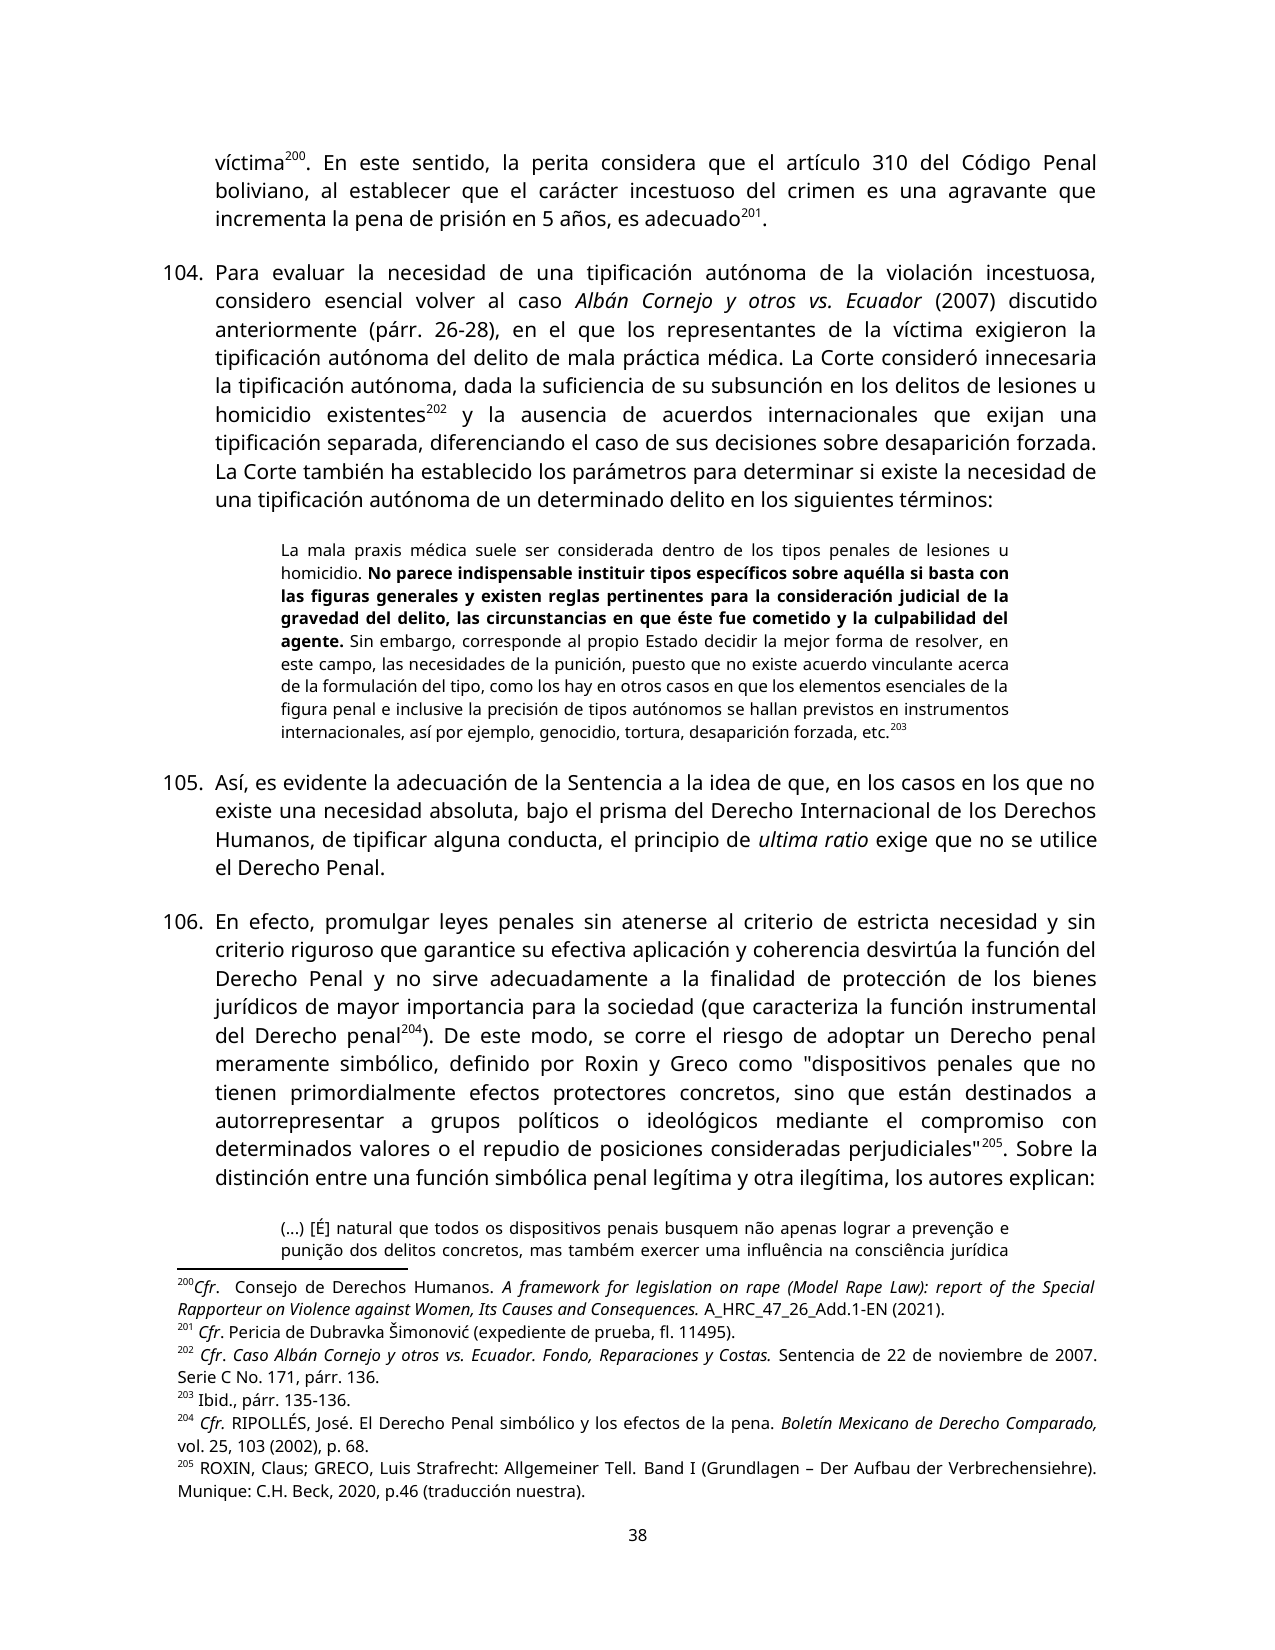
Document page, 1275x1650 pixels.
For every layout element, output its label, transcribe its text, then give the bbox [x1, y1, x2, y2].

text Para evaluar la necesidad de una tipificación autónoma de la violación incestuosa, considero esencial volver al caso Albán Cornejo y otros vs. Ecuador (2007) discutido anteriormente (párr. 26-28), en el que los representantes de la víctima exigieron la tipificación autónoma del delito de mala práctica médica. La Corte consideró innecesaria la tipificación autónoma, dada la suficiencia de su subsunción en los delitos de lesiones u homicidio existentes y la ausencia de acuerdos internacionales que exijan una tipificación separada, diferenciando el caso de sus decisiones sobre desaparición forzada. La Corte también ha establecido los parámetros para determinar si existe la necesidad de una tipificación autónoma de un determinado delito en los siguientes términos: [162, 258, 1098, 514]
text En efecto, promulgar leyes penales sin atenerse al criterio de estricta necesidad y sin criterio riguroso que garantice su efectiva aplicación y coherencia desvirtúa la función del Derecho Penal y no sirve adecuadamente a la finalidad de protección de los bienes jurídicos de mayor importancia para la sociedad (que caracteriza la función instrumental del Derecho penal). De este modo, se corre el riesgo de adoptar un Derecho penal meramente simbólico, definido por Roxin y Greco como "dispositivos penales que no tienen primordialmente efectos protectores concretos, sino que están destinados a autorrepresentar a grupos políticos o ideológicos mediante el compromiso con determinados valores o el repudio de posiciones consideradas perjudiciales". Sobre la distinción entre una función simbólica penal legítima y otra ilegítima, los autores explican: [162, 907, 1098, 1191]
text Así, es evidente la adecuación de la Sentencia a la idea de que, en los casos en los que no existe una necesidad absoluta, bajo el prisma del Derecho Internacional de los Derechos Humanos, de tipificar alguna conducta, el principio de ultima ratio exige que no se utilice el Derecho Penal. [162, 768, 1098, 882]
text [162, 148, 1098, 233]
text La mala praxis médica suele ser considerada dentro de los tipos penales de lesiones u homicidio. No parece indispensable instituir tipos específicos sobre aquélla si basta con las figuras generales y existen reglas pertinentes para la consideración judicial de la gravedad del delito, las circunstancias en que éste fue cometido y la culpabilidad del agente. Sin embargo, corresponde al propio Estado decidir la mejor forma de resolver, en este campo, las necesidades de la punición, puesto que no existe acuerdo vinculante acerca de la formulación del tipo, como los hay en otros casos en que los elementos esenciales de la figura penal e inclusive la precisión de tipos autónomos se hallan previstos en instrumentos internacionales, así por ejemplo, genocidio, tortura, desaparición forzada, etc. [281, 539, 1010, 743]
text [281, 1216, 1010, 1262]
